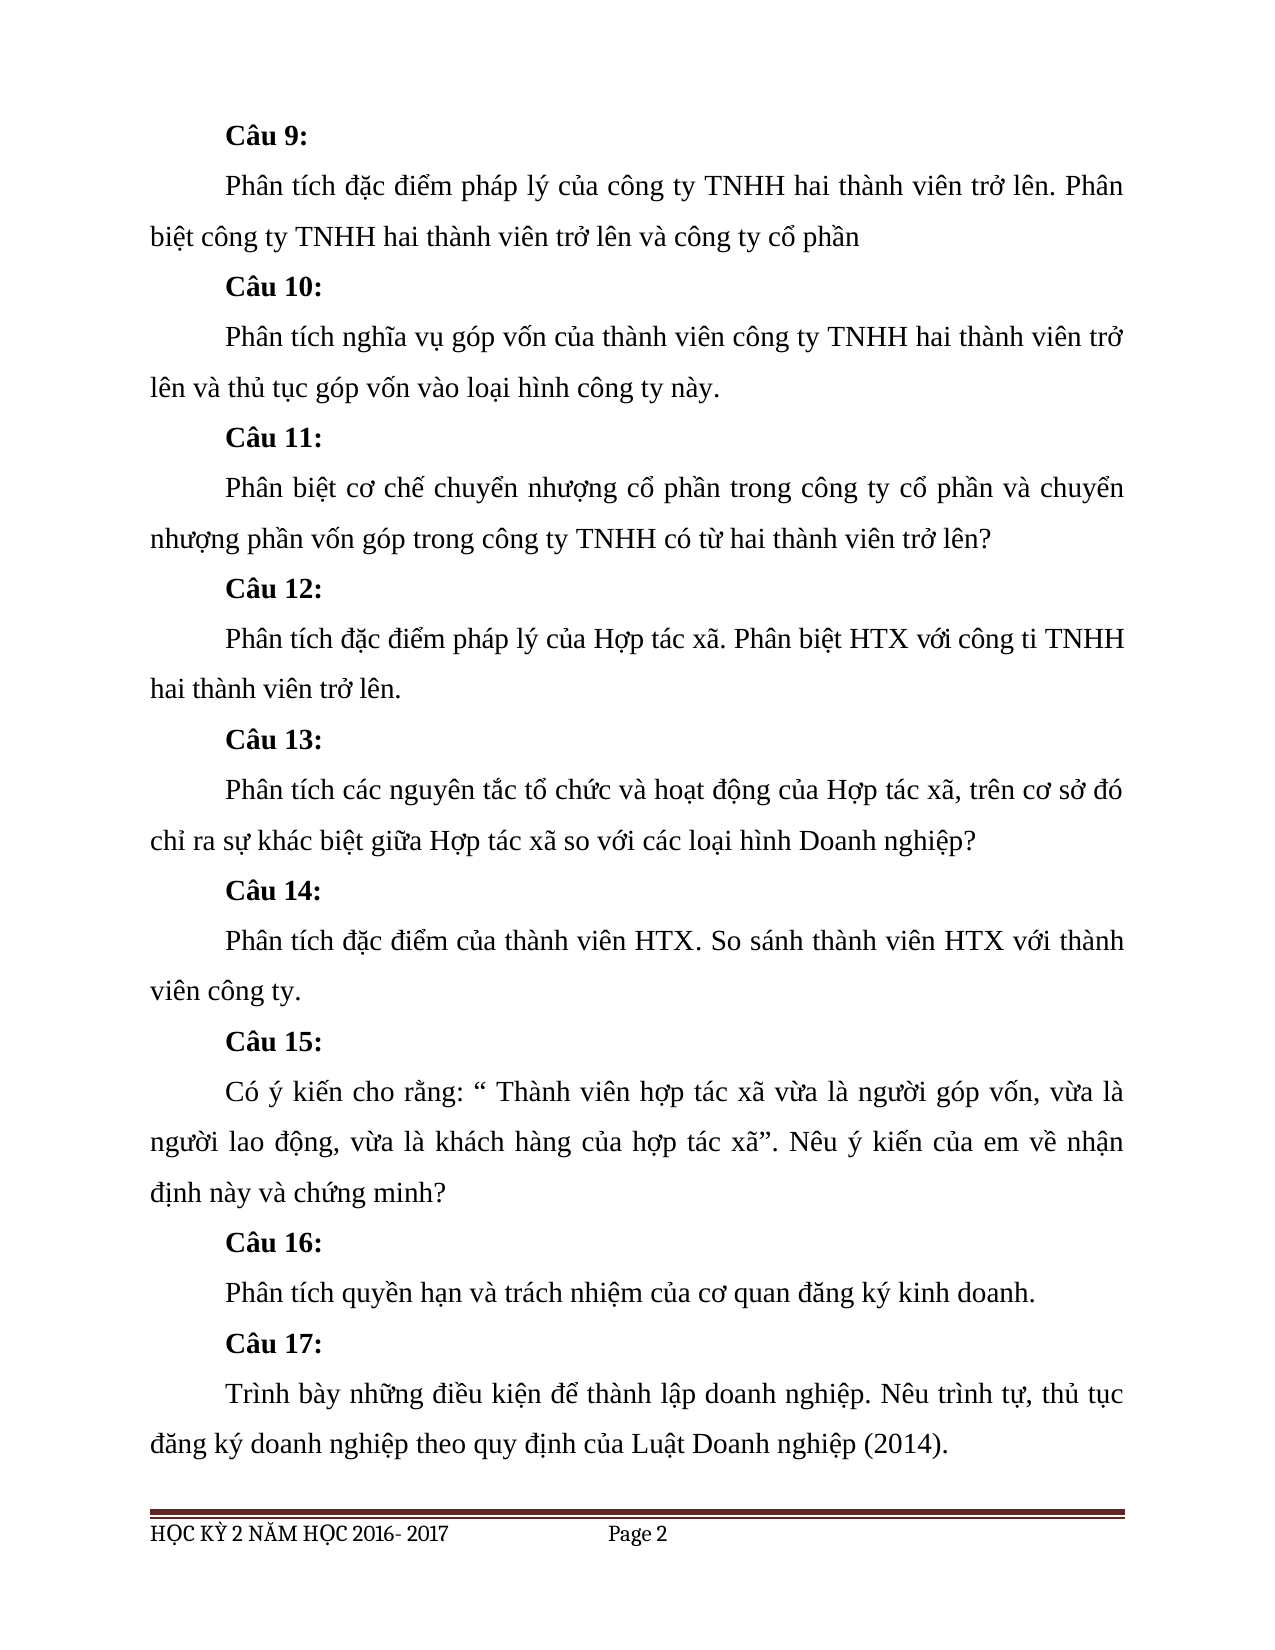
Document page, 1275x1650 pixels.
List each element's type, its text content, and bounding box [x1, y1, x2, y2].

text Câu 12: [150, 571, 1125, 604]
text Trình bày những điều kiện để thành lập doanh nghiệp. Nêu trình tự, thủ tục đăng ký doanh nghiệp theo quy định của Luật Doanh nghiệp (2014). [150, 1376, 1125, 1460]
text Có ý kiến cho rằng: “ Thành viên hợp tác xã vừa là người góp vốn, vừa là người lao động, vừa là khách hàng của hợp tác xã”. Nêu ý kiến của em về nhận định này và chứng minh? [150, 1074, 1125, 1208]
text Phân tích nghĩa vụ góp vốn của thành viên công ty TNHH hai thành viên trở lên và thủ tục góp vốn vào loại hình công ty này. [150, 319, 1125, 403]
text Câu 15: [150, 1024, 1125, 1057]
text Câu 16: [150, 1225, 1125, 1259]
text Phân biệt cơ chế chuyển nhượng cổ phần trong công ty cổ phần và chuyển nhượng phần vốn góp trong công ty TNHH có từ hai thành viên trở lên? [150, 470, 1125, 554]
text Câu 13: [150, 722, 1125, 756]
text Phân tích đặc điểm pháp lý của công ty TNHH hai thành viên trở lên. Phân biệt công ty TNHH hai thành viên trở lên và công ty cổ phần [150, 168, 1125, 252]
text Phân tích quyền hạn và trách nhiệm của cơ quan đăng ký kinh doanh. [150, 1275, 1125, 1309]
text Phân tích đặc điểm pháp lý của Hợp tác xã. Phân biệt HTX với công ti TNHH hai thành viên trở lên. [150, 621, 1125, 705]
text Câu 9: [150, 118, 1125, 152]
text Phân tích đặc điểm của thành viên HTX. So sánh thành viên HTX với thành viên công ty. [150, 923, 1125, 1007]
text Câu 10: [150, 269, 1125, 303]
text Phân tích các nguyên tắc tổ chức và hoạt động của Hợp tác xã, trên cơ sở đó chỉ ra sự khác biệt giữa Hợp tác xã so với các loại hình Doanh nghiệp? [150, 772, 1125, 856]
text Câu 11: [150, 420, 1125, 454]
text Câu 17: [150, 1326, 1125, 1359]
text Câu 14: [150, 873, 1125, 906]
